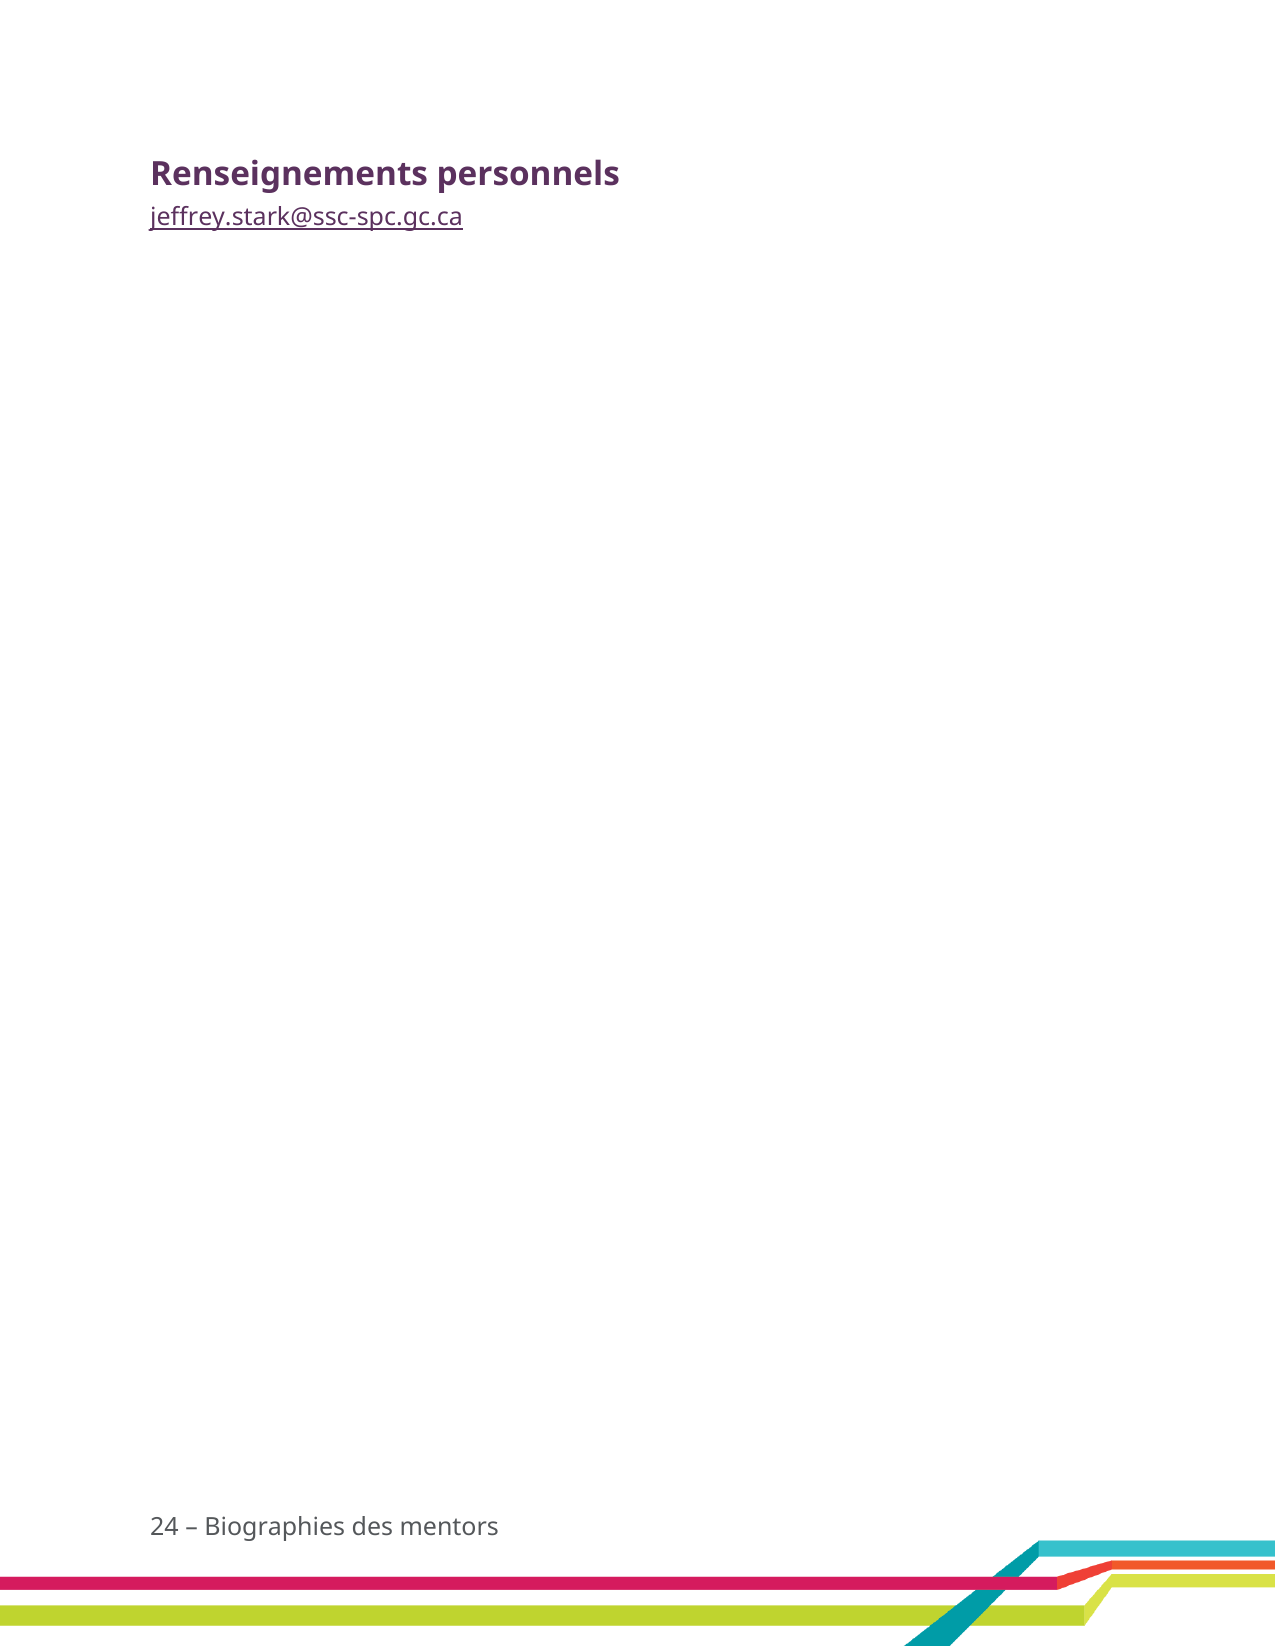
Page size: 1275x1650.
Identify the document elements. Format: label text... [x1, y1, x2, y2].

picture [0, 1540, 1275, 1646]
subtitle Renseignements personnels [150, 150, 1125, 195]
text jeffrey.stark@ssc-spc.gc.ca [150, 199, 1125, 233]
